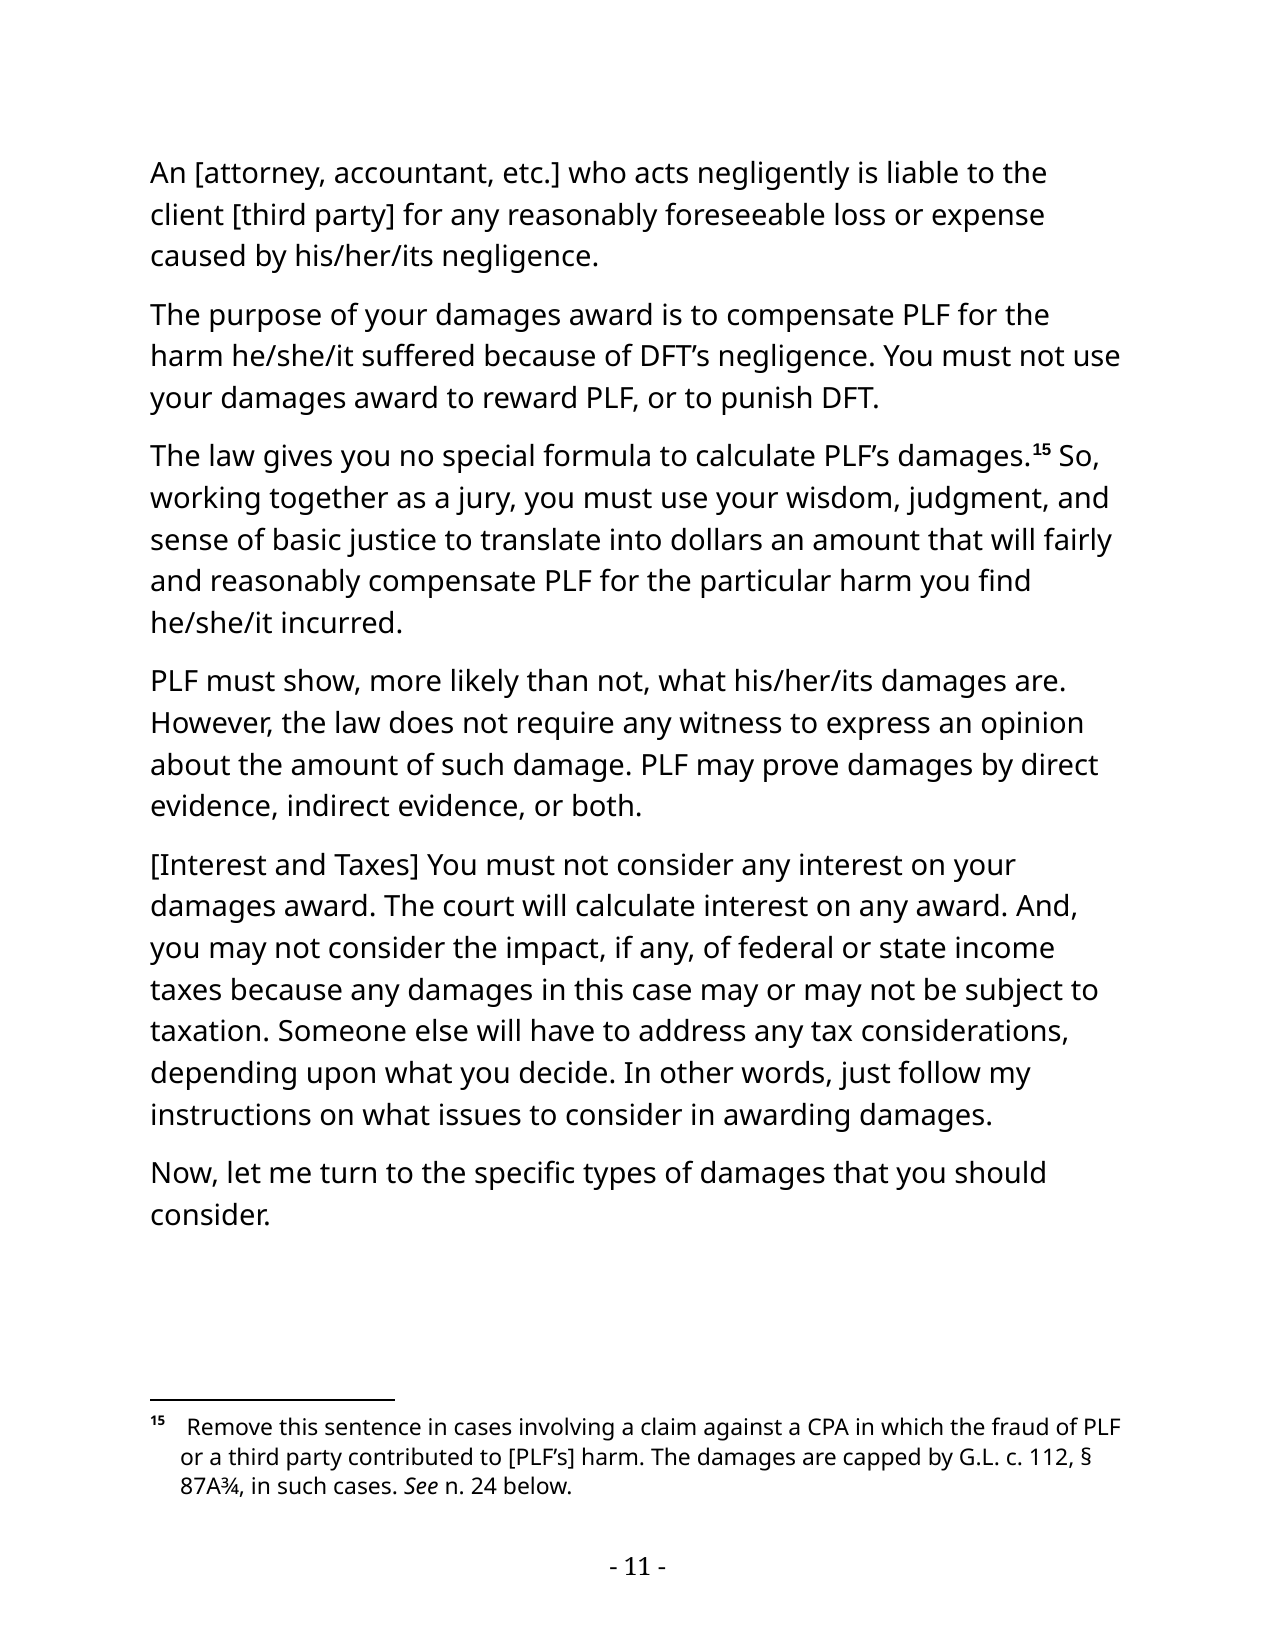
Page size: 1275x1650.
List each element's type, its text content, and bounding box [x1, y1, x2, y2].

text Now, let me turn to the specific types of damages that you should consider. [150, 1150, 1125, 1233]
text PLF must show, more likely than not, what his/her/its damages are. However, the law does not require any witness to express an opinion about the amount of such damage. PLF may prove damages by direct evidence, indirect evidence, or both. [150, 658, 1125, 825]
text The purpose of your damages award is to compensate PLF for the harm he/she/it suffered because of DFT’s negligence. You must not use your damages award to reward PLF, or to punish DFT. [150, 292, 1125, 417]
text An [attorney, accountant, etc.] who acts negligently is liable to the client [third party] for any reasonably foreseeable loss or expense caused by his/her/its negligence. [150, 150, 1125, 275]
text [Interest and Taxes] You must not consider any interest on your damages award. The court will calculate interest on any award. And, you may not consider the impact, if any, of federal or state income taxes because any damages in this case may or may not be subject to taxation. Someone else will have to address any tax considerations, depending upon what you decide. In other words, just follow my instructions on what issues to consider in awarding damages. [150, 842, 1125, 1133]
text The law gives you no special formula to calculate PLF’s damages. So, working together as a jury, you must use your wisdom, judgment, and sense of basic justice to translate into dollars an amount that will fairly and reasonably compensate PLF for the particular harm you find he/she/it incurred. [150, 433, 1125, 642]
